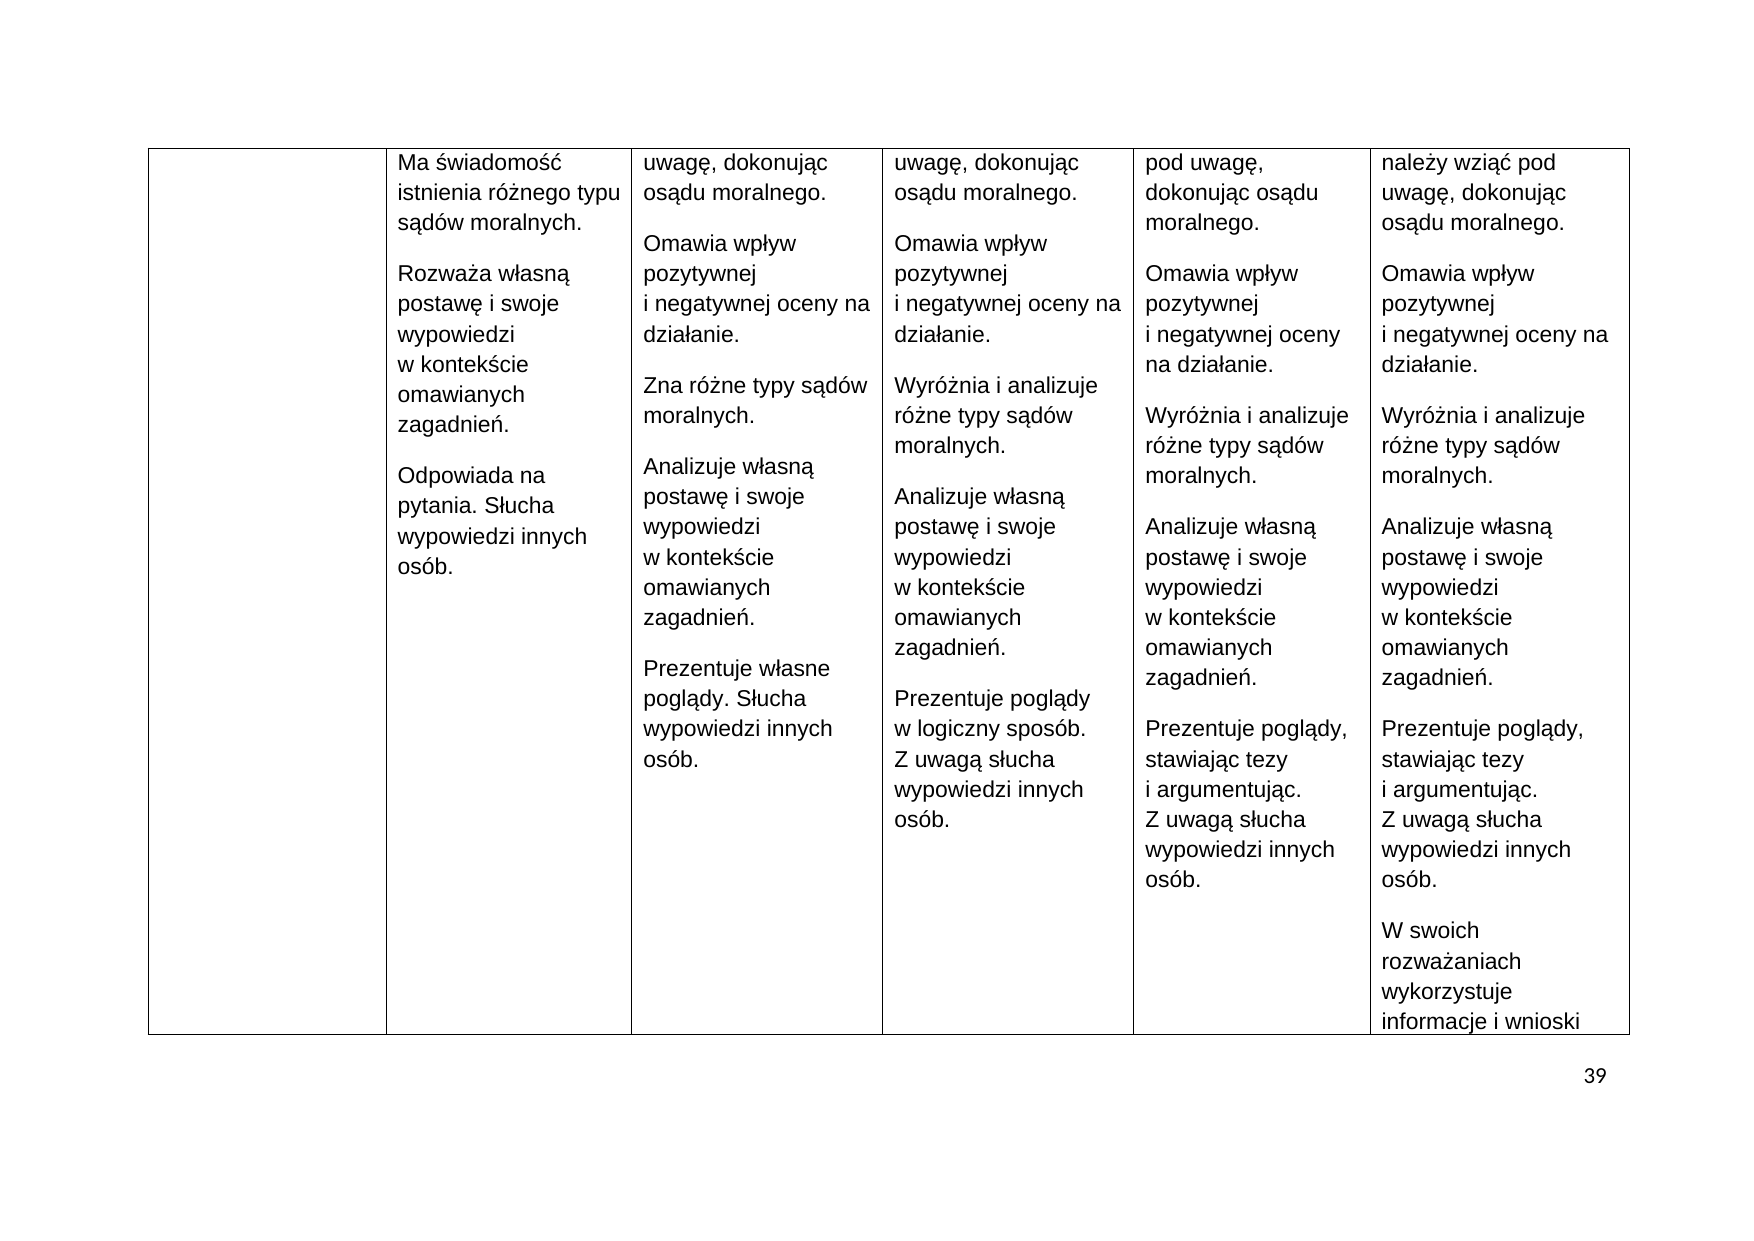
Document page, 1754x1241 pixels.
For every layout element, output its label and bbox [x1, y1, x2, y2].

table_cell [632, 149, 882, 1034]
table_cell [1134, 149, 1370, 1034]
table_cell [387, 149, 631, 1034]
table_cell [149, 149, 386, 1034]
table_cell [883, 149, 1133, 1034]
table_cell [1371, 149, 1629, 1034]
